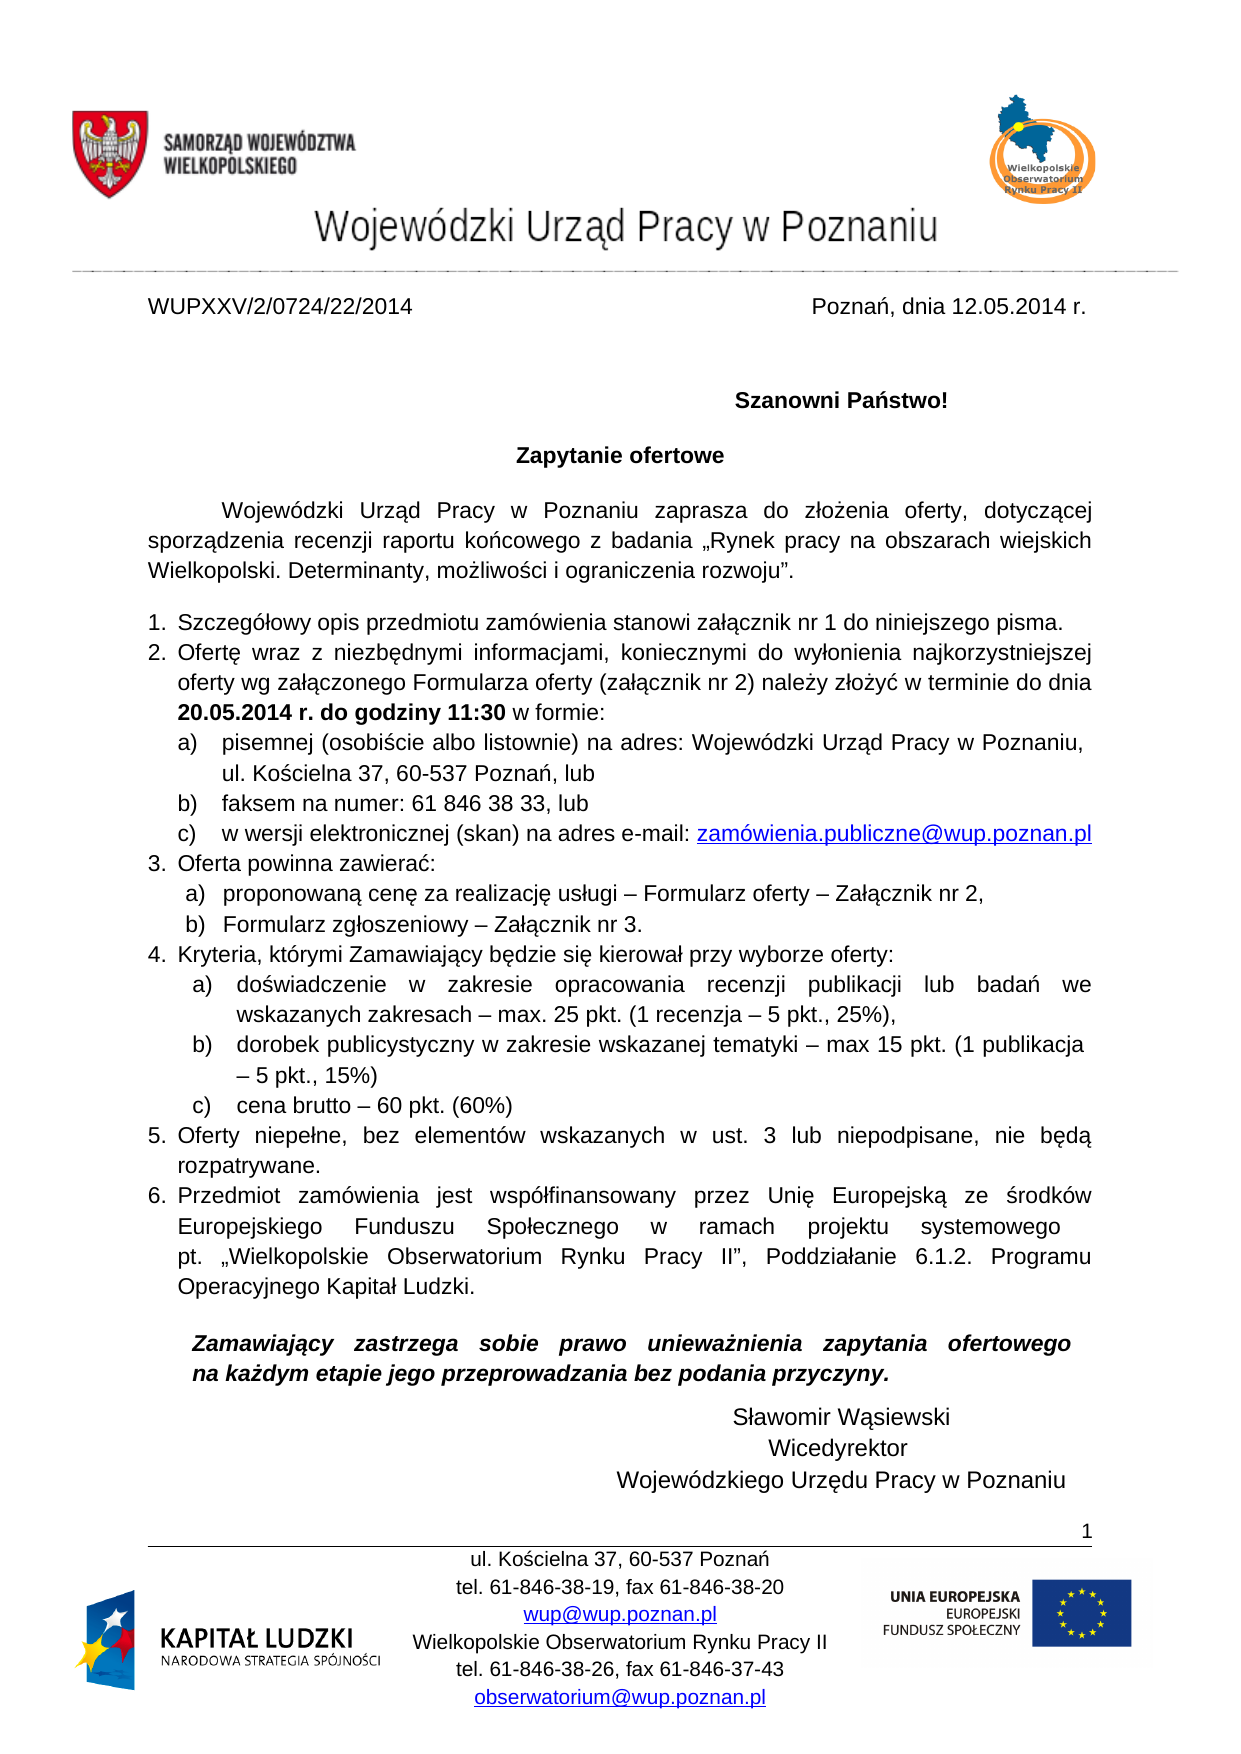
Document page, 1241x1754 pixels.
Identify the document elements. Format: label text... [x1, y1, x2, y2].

text Szanowni Państwo! [518, 387, 1092, 413]
text Zamawiający zastrzega sobie prawo unieważnienia zapytania ofertowego na każdym etapie jego przeprowadzania bez podania przyczyny. [192, 1330, 1092, 1386]
list doświadczenie w zakresie opracowania recenzji publikacji lub badań we wskazanych zakresach – max. 25 pkt. (1 recenzja – 5 pkt., 25%), [192, 971, 1092, 1028]
list w wersji elektronicznej (skan) na adres e-mail: zamówienia.publiczne@wup.poznan.pl [177, 820, 1092, 846]
list faksem na numer: 61 846 38 33, lub [177, 790, 1092, 816]
text WUPXXV/2/0724/22/2014 Poznań, dnia 12.05.2014 r. [148, 273, 1092, 319]
list dorobek publicystyczny w zakresie wskazanej tematyki – max 15 pkt. (1 publikacja – 5 pkt., 15%) [192, 1031, 1092, 1088]
list pisemnej (osobiście albo listownie) na adres: Wojewódzki Urząd Pracy w Poznaniu, ul. Kościelna 37, 60-537 Poznań, lub [177, 729, 1092, 786]
list Szczegółowy opis przedmiotu zamówienia stanowi załącznik nr 1 do niniejszego pisma. [148, 608, 1092, 635]
list Formularz zgłoszeniowy – Załącznik nr 3. [185, 911, 1092, 937]
text Wojewódzki Urząd Pracy w Poznaniu zaprasza do złożenia oferty, dotyczącej sporządzenia recenzji raportu końcowego z badania „Rynek pracy na obszarach wiejskich Wielkopolski. Determinanty, możliwości i ograniczenia rozwoju”. [148, 497, 1092, 584]
list Ofertę wraz z niezbędnymi informacjami, koniecznymi do wyłonienia najkorzystniejszej oferty wg załączonego Formularza oferty (załącznik nr 2) należy złożyć w terminie do dnia 20.05.2014 r. do godziny 11:30 w formie: [148, 639, 1092, 726]
list cena brutto – 60 pkt. (60%) [192, 1092, 1092, 1118]
picture [25, 1540, 428, 1740]
text WUPXXV/2/0724/22/2014 Poznań, dnia 12.05.2014 r. [148, 118, 1092, 270]
list Oferty niepełne, bez elementów wskazanych w ust. 3 lub niepodpisane, nie będą rozpatrywane. [148, 1122, 1092, 1179]
picture [978, 88, 1096, 204]
list Kryteria, którymi Zamawiający będzie się kierował przy wyborze oferty: [148, 941, 1092, 967]
text Wicedyrektor Wojewódzkiego Urzędu Pracy w Poznaniu [148, 1434, 1092, 1493]
list Oferta powinna zawierać: [148, 850, 1092, 877]
list Przedmiot zamówienia jest współfinansowany przez Unię Europejską ze środków Europejskiego Funduszu Społecznego w ramach projektu systemowego pt. „Wielkopolskie Obserwatorium Rynku Pracy II”, Poddziałanie 6.1.2. Programu Operacyjnego Kapitał Ludzki. [148, 1182, 1092, 1299]
picture [860, 1558, 1154, 1668]
list proponowaną cenę za realizację usługi – Formularz oferty – Załącznik nr 2, [185, 880, 1092, 907]
text Zapytanie ofertowe [148, 442, 1092, 468]
text Sławomir Wąsiewski [148, 1403, 1092, 1430]
